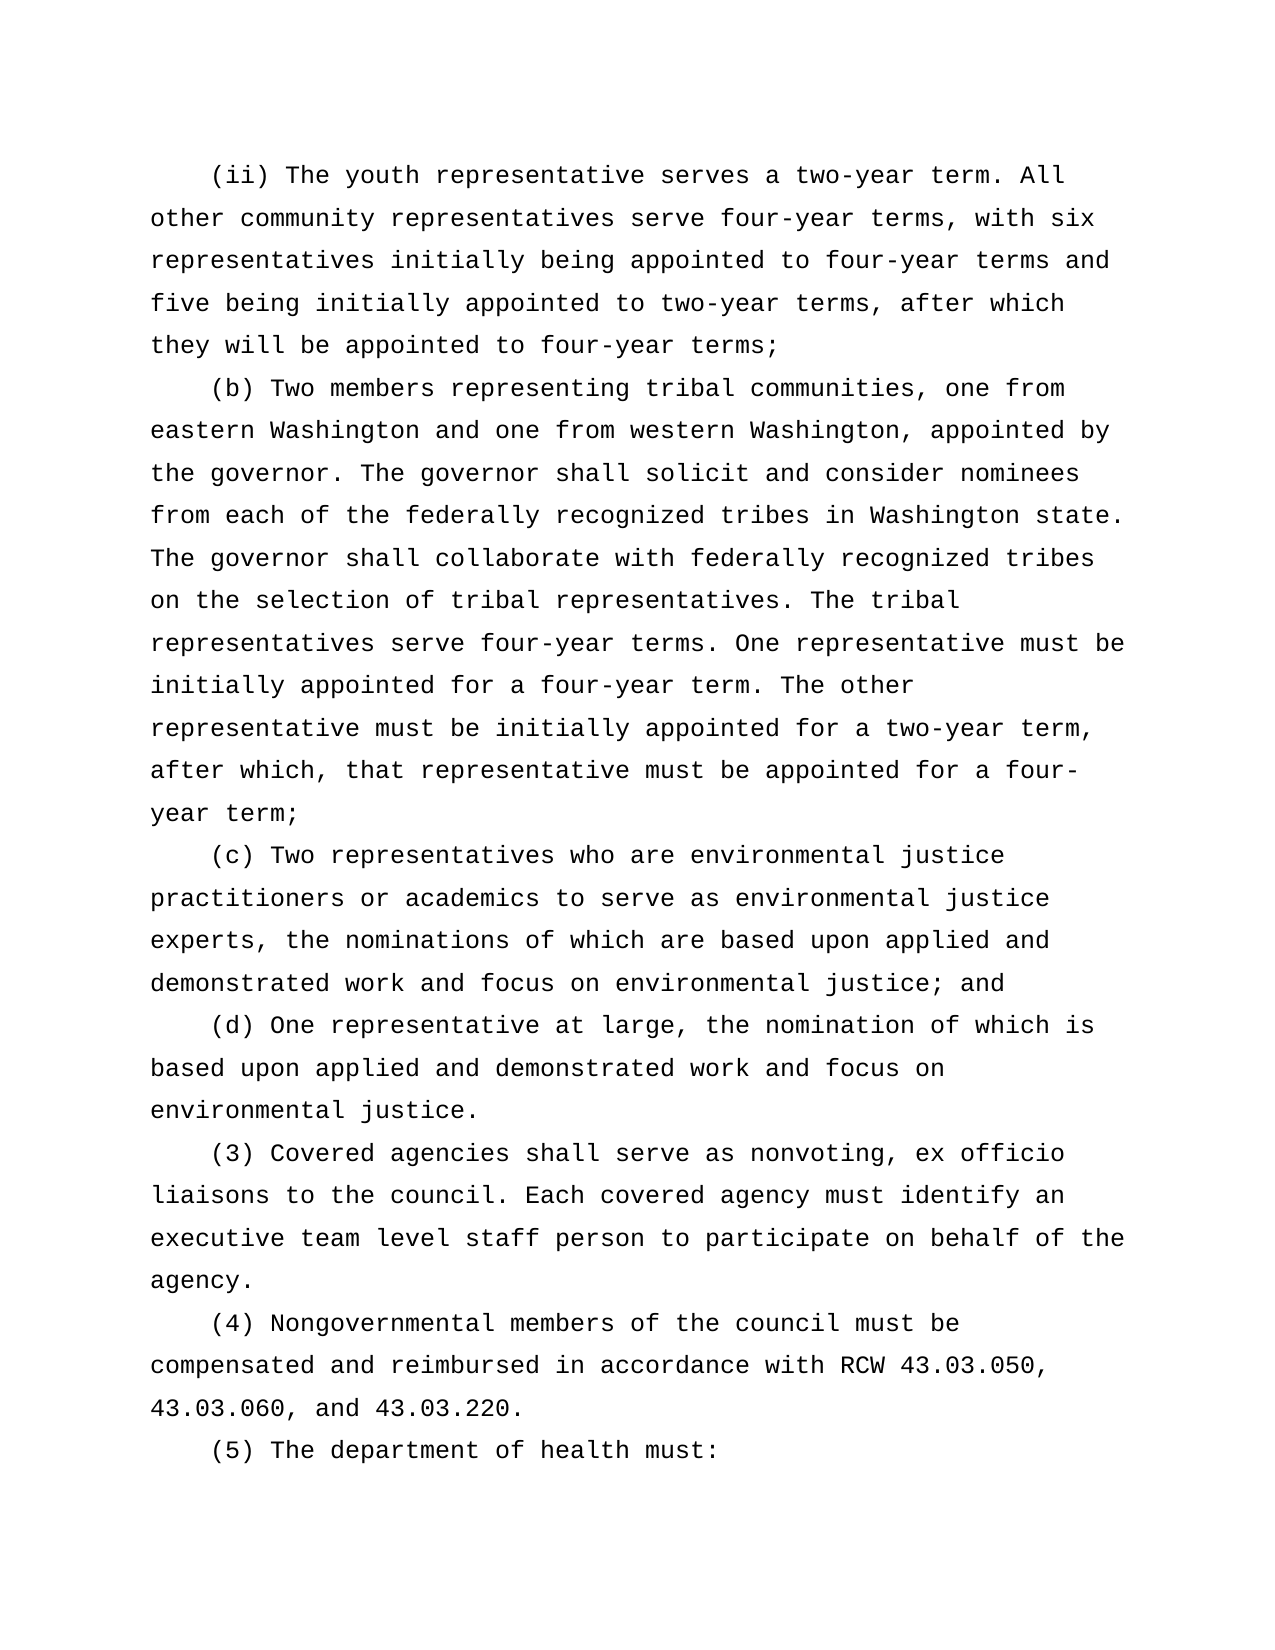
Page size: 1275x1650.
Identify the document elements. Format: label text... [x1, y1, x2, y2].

text (b) Two members representing tribal communities, one from eastern Washington and one from western Washington, appointed by the governor. The governor shall solicit and consider nominees from each of the federally recognized tribes in Washington state. The governor shall collaborate with federally recognized tribes on the selection of tribal representatives. The tribal representatives serve four-year terms. One representative must be initially appointed for a four-year term. The other representative must be initially appointed for a two-year term, after which, that representative must be appointed for a four-year term; [150, 362, 1125, 830]
text (ii) The youth representative serves a two-year term. All other community representatives serve four-year terms, with six representatives initially being appointed to four-year terms and five being initially appointed to two-year terms, after which they will be appointed to four-year terms; [150, 150, 1125, 362]
text (d) One representative at large, the nomination of which is based upon applied and demonstrated work and focus on environmental justice. [150, 1000, 1125, 1127]
text (3) Covered agencies shall serve as nonvoting, ex officio liaisons to the council. Each covered agency must identify an executive team level staff person to participate on behalf of the agency. [150, 1127, 1125, 1297]
text (4) Nongovernmental members of the council must be compensated and reimbursed in accordance with RCW 43.03.050, 43.03.060, and 43.03.220. [150, 1297, 1125, 1425]
text (c) Two representatives who are environmental justice practitioners or academics to serve as environmental justice experts, the nominations of which are based upon applied and demonstrated work and focus on environmental justice; and [150, 830, 1125, 1000]
text (5) The department of health must: [150, 1425, 1125, 1467]
